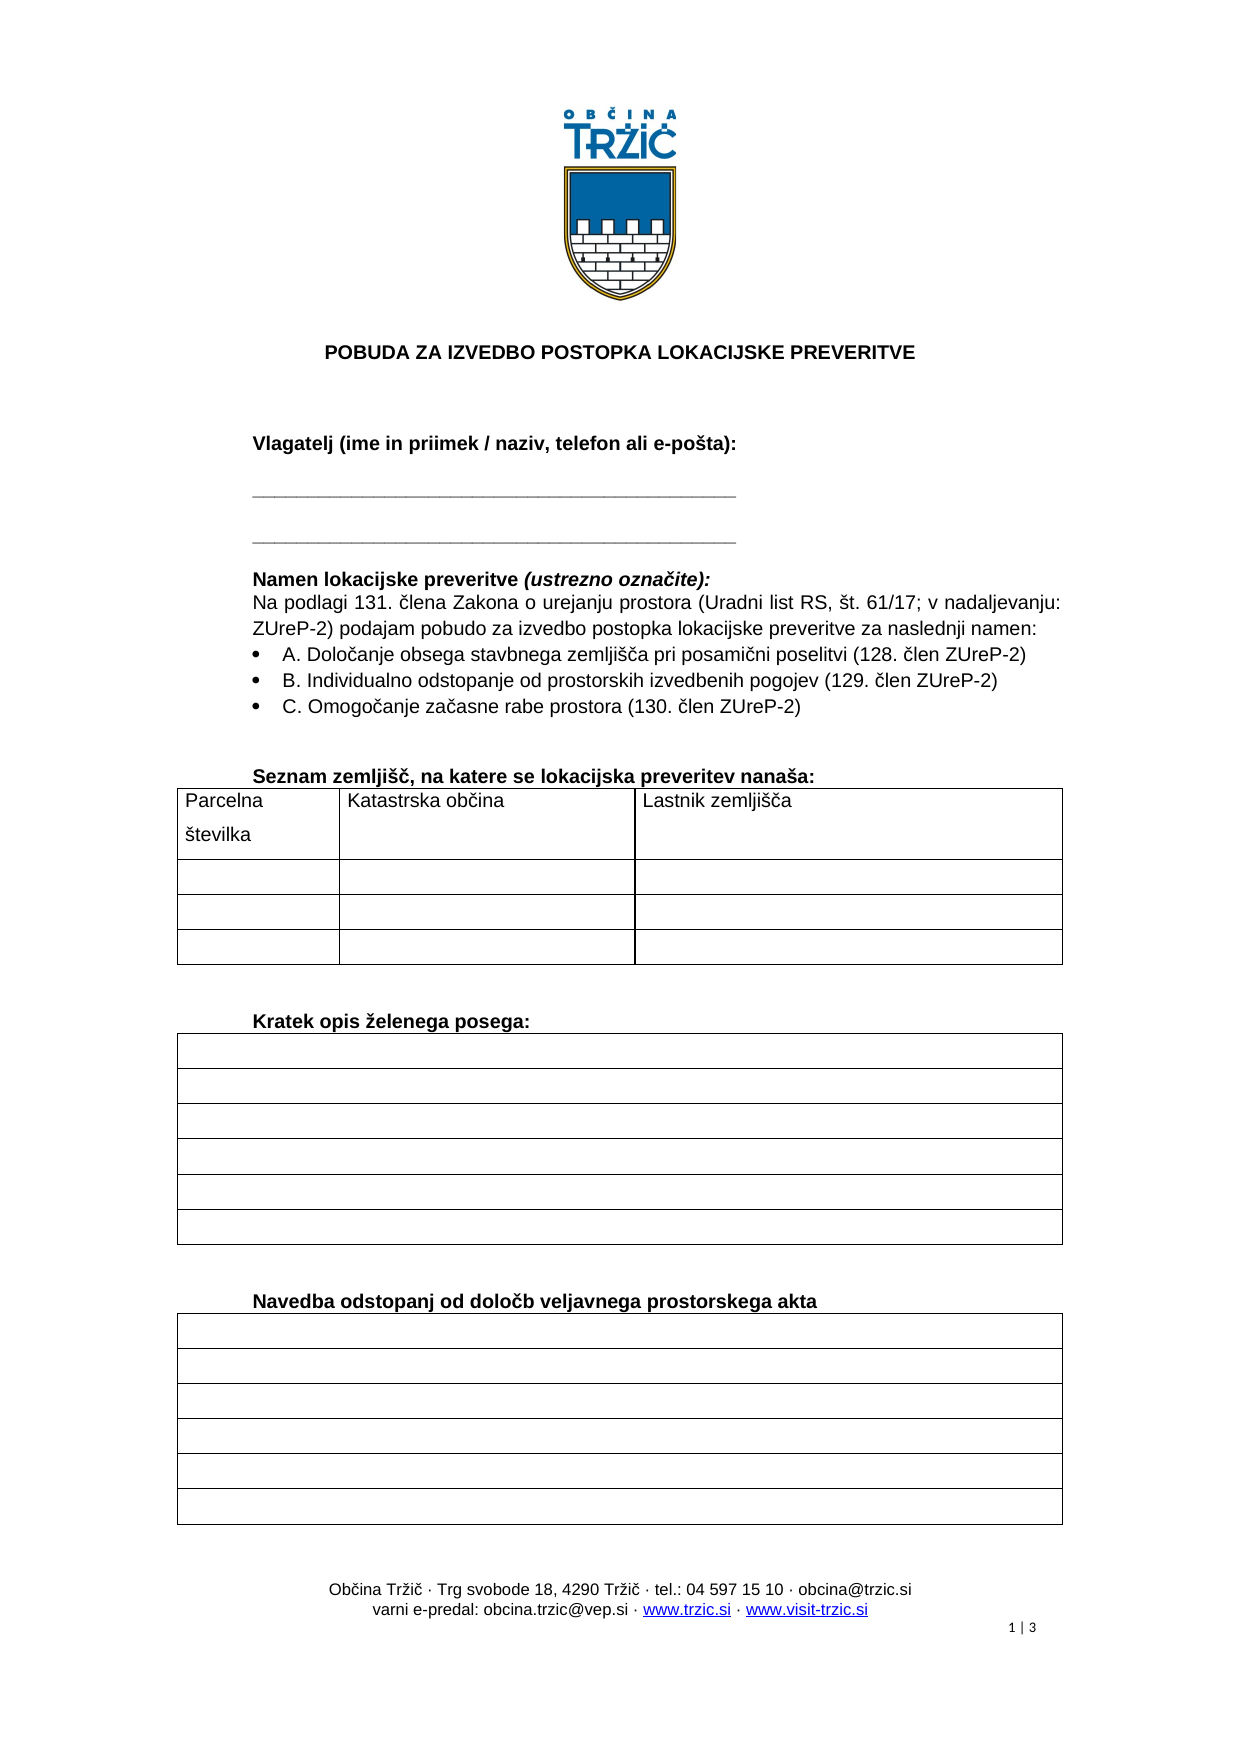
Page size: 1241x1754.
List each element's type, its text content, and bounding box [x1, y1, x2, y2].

table_cell [178, 1349, 1062, 1383]
text Namen lokacijske preveritve (ustrezno označite): [252, 568, 1063, 591]
table_cell [178, 1069, 1062, 1103]
table_cell [636, 895, 1062, 929]
table_header Katastrska občina [340, 789, 634, 858]
list Na podlagi 131. člena Zakona o urejanju prostora (Uradni list RS, št. 61/17; v nadaljevanju: ZUreP-2) podajam pobudo za izvedbo postopka lokacijske preveritve za naslednji namen: [252, 591, 1063, 639]
table_cell [178, 930, 339, 964]
table_header Parcelna številka [178, 789, 339, 858]
list C. Omogočanje začasne rabe prostora (130. člen ZUreP-2) [252, 695, 1063, 718]
text Kratek opis želenega posega: [252, 1010, 1063, 1033]
table_cell [636, 860, 1062, 894]
table_cell [178, 1210, 1062, 1244]
table_cell [178, 1139, 1062, 1173]
list A. Določanje obsega stavbnega zemljišča pri posamični poselitvi (128. člen ZUreP-2) [252, 643, 1063, 666]
picture [563, 106, 677, 301]
text Seznam zemljišč, na katere se lokacijska preveritev nanaša: [252, 765, 1063, 788]
text ____________________________________________ [252, 477, 1063, 500]
table_cell [178, 895, 339, 929]
table_header [178, 1314, 1062, 1348]
table_cell [340, 860, 634, 894]
table_cell [340, 895, 634, 929]
list B. Individualno odstopanje od prostorskih izvedbenih pogojev (129. člen ZUreP-2) [252, 669, 1063, 692]
table_header [178, 1034, 1062, 1068]
table_cell [178, 1419, 1062, 1453]
table_cell [178, 1104, 1062, 1138]
table_cell [178, 1384, 1062, 1418]
table_cell [178, 1489, 1062, 1523]
text Vlagatelj (ime in priimek / naziv, telefon ali e-pošta): [252, 432, 1063, 454]
table_cell [178, 1175, 1062, 1208]
text ____________________________________________ [252, 523, 1063, 545]
table_cell [178, 1454, 1062, 1488]
text POBUDA ZA IZVEDBO POSTOPKA LOKACIJSKE PREVERITVE [177, 341, 1063, 364]
table_header Lastnik zemljišča [636, 789, 1062, 858]
table_cell [340, 930, 634, 964]
text Navedba odstopanj od določb veljavnega prostorskega akta [252, 1290, 1063, 1313]
table_cell [636, 930, 1062, 964]
table_cell [178, 860, 339, 894]
